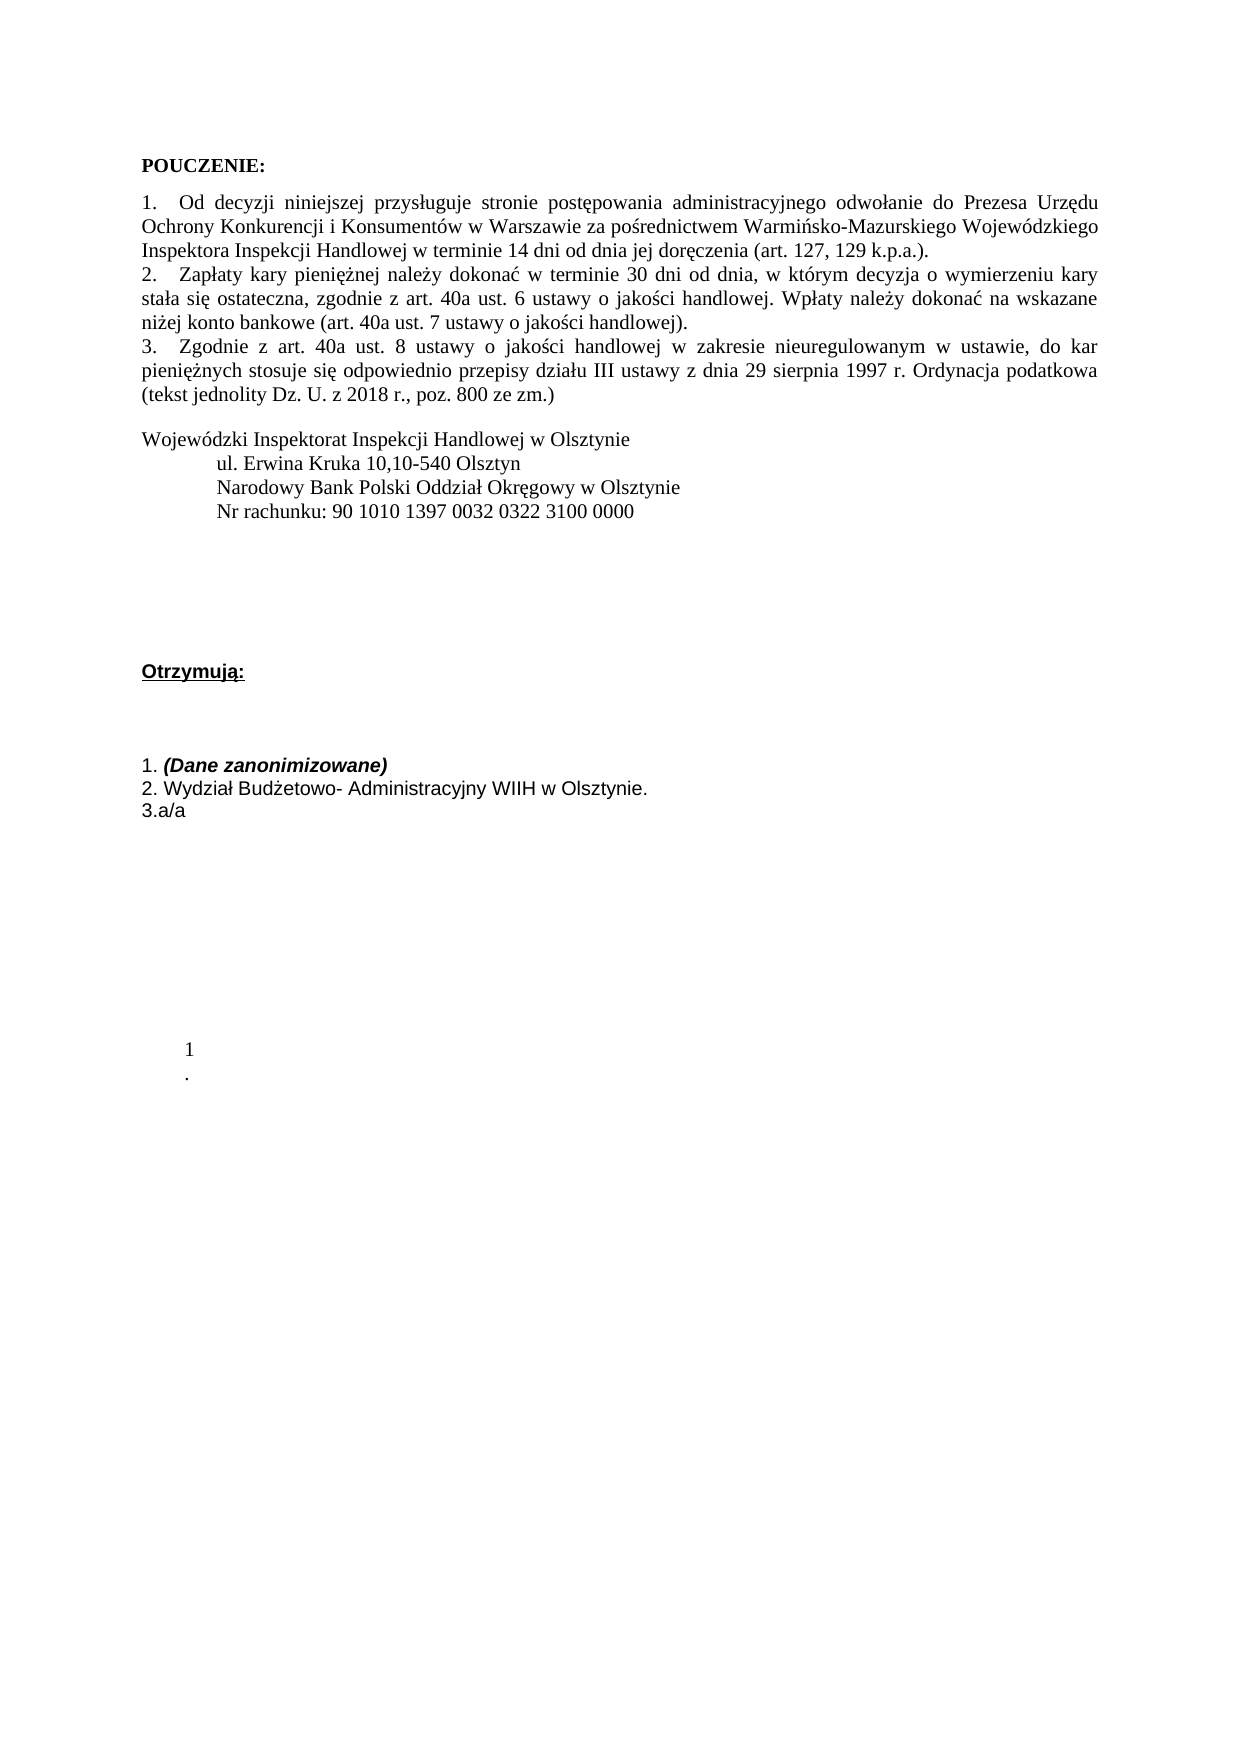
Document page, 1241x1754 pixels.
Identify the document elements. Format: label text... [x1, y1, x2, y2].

text Otrzymują: [141, 660, 1100, 683]
list Zapłaty kary pieniężnej należy dokonać w terminie 30 dni od dnia, w którym decyzja o wymierzeniu kary stała się ostateczna, zgodnie z art. 40a ust. 6 ustawy o jakości handlowej. Wpłaty należy dokonać na wskazane niżej konto bankowe (art. 40a ust. 7 ustawy o jakości handlowej). [141, 262, 1100, 334]
text ul. Erwina Kruka 10,10-540 Olsztyn [141, 451, 1100, 475]
list Od decyzji niniejszej przysługuje stronie postępowania administracyjnego odwołanie do Prezesa Urzędu Ochrony Konkurencji i Konsumentów w Warszawie za pośrednictwem Warmińsko-Mazurskiego Wojewódzkiego Inspektora Inspekcji Handlowej w terminie 14 dni od dnia jej doręczenia (art. 127, 129 k.p.a.). [141, 190, 1100, 262]
text 3.a/a [141, 799, 1100, 822]
text POUCZENIE: [141, 154, 1100, 177]
list Zgodnie z art. 40a ust. 8 ustawy o jakości handlowej w zakresie nieuregulowanym w ustawie, do kar pieniężnych stosuje się odpowiednio przepisy działu III ustawy z dnia 29 sierpnia 1997 r. Ordynacja podatkowa (tekst jednolity Dz. U. z 2018 r., poz. 800 ze zm.) [141, 334, 1100, 406]
text 2. Wydział Budżetowo- Administracyjny WIIH w Olsztynie. [141, 777, 1100, 799]
text Narodowy Bank Polski Oddział Okręgowy w Olsztynie [141, 475, 1100, 499]
text 1. (Dane zanonimizowane) [141, 754, 1100, 777]
text Wojewódzki Inspektorat Inspekcji Handlowej w Olsztynie [141, 427, 1100, 451]
text Nr rachunku: 90 1010 1397 0032 0322 3100 0000 [141, 499, 1100, 523]
